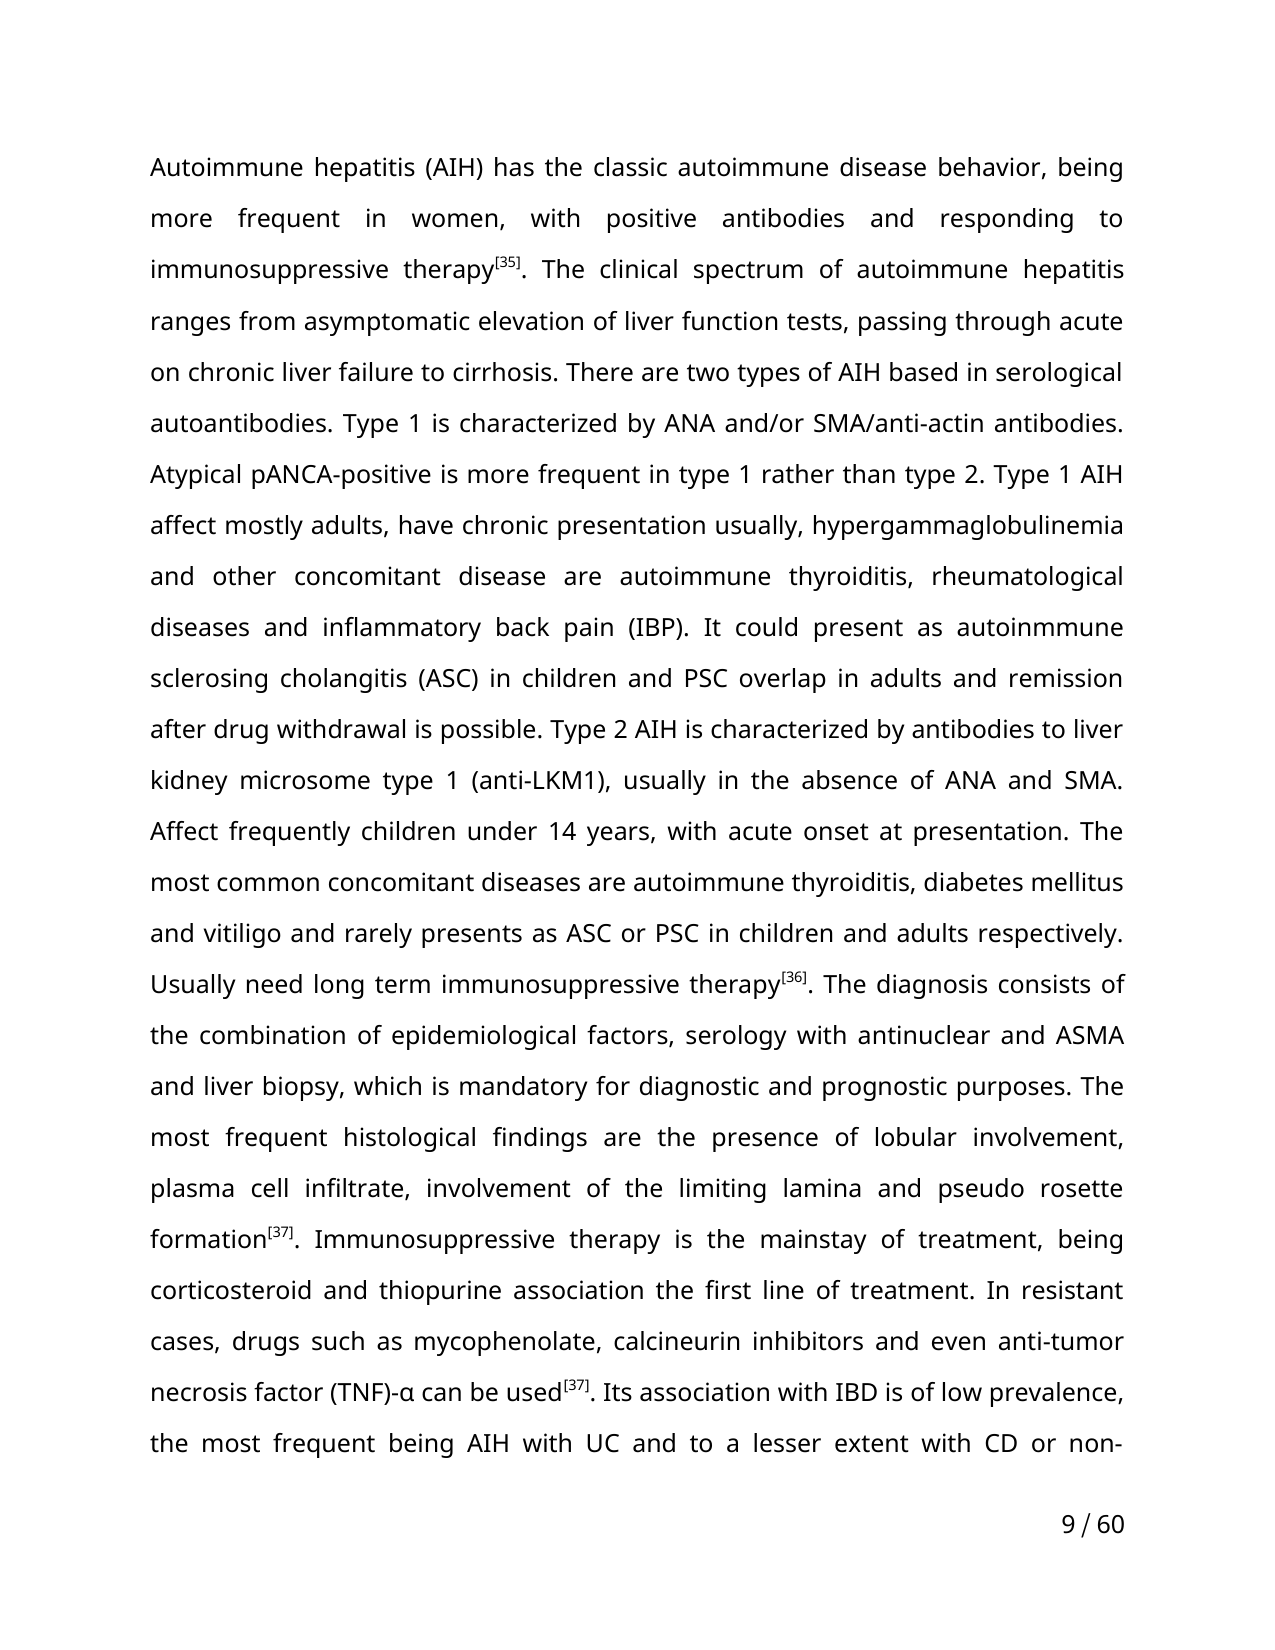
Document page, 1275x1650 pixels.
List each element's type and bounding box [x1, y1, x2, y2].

text [150, 150, 1125, 1460]
